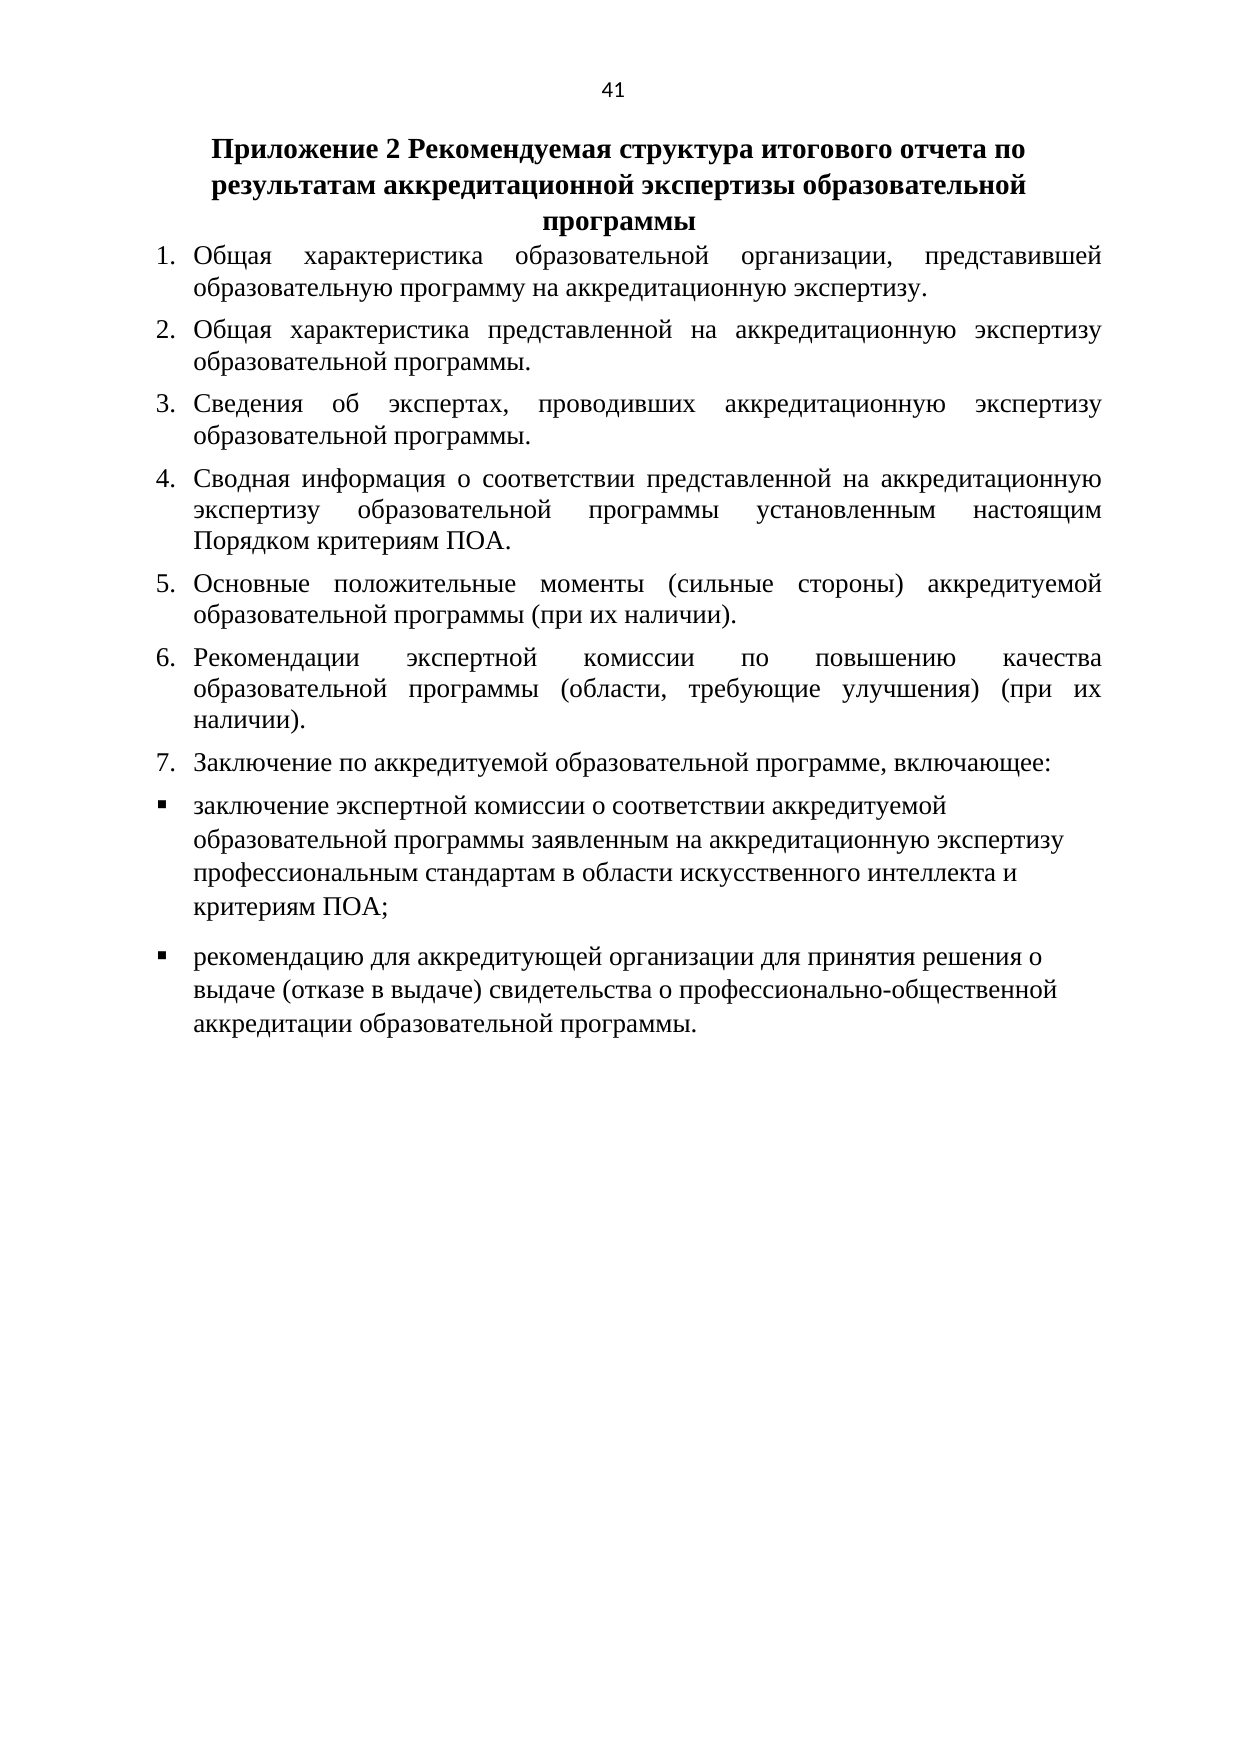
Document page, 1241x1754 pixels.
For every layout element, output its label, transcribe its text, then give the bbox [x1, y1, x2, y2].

list Сводная информация о соответствии представленной на аккредитационную экспертизу образовательной программы установленным настоящим Порядком критериям ПОА. [156, 462, 1103, 555]
list Сведения об экспертах, проводивших аккредитационную экспертизу образовательной программы. [156, 388, 1103, 450]
list заключение экспертной комиссии о соответствии аккредитуемой образовательной программы заявленным на аккредитационную экспертизу профессиональным стандартам в области искусственного интеллекта и критериям ПОА; [156, 789, 1108, 921]
subtitle Приложение 2 Рекомендуемая структура итогового отчета по результатам аккредитационной экспертизы образовательной программы [136, 131, 1101, 237]
list Заключение по аккредитуемой образовательной программе, включающее: [156, 746, 1103, 777]
list рекомендацию для аккредитующей организации для принятия решения о выдаче (отказе в выдаче) свидетельства о профессионально-общественной аккредитации образовательной программы. [156, 940, 1108, 1038]
list Общая характеристика представленной на аккредитационную экспертизу образовательной программы. [156, 313, 1103, 376]
list Общая характеристика образовательной организации, представившей образовательную программу на аккредитационную экспертизу. [156, 239, 1103, 302]
list Основные положительные моменты (сильные стороны) аккредитуемой образовательной программы (при их наличии). [156, 567, 1103, 629]
list Рекомендации экспертной комиссии по повышению качества образовательной программы (области, требующие улучшения) (при их наличии). [156, 641, 1103, 734]
